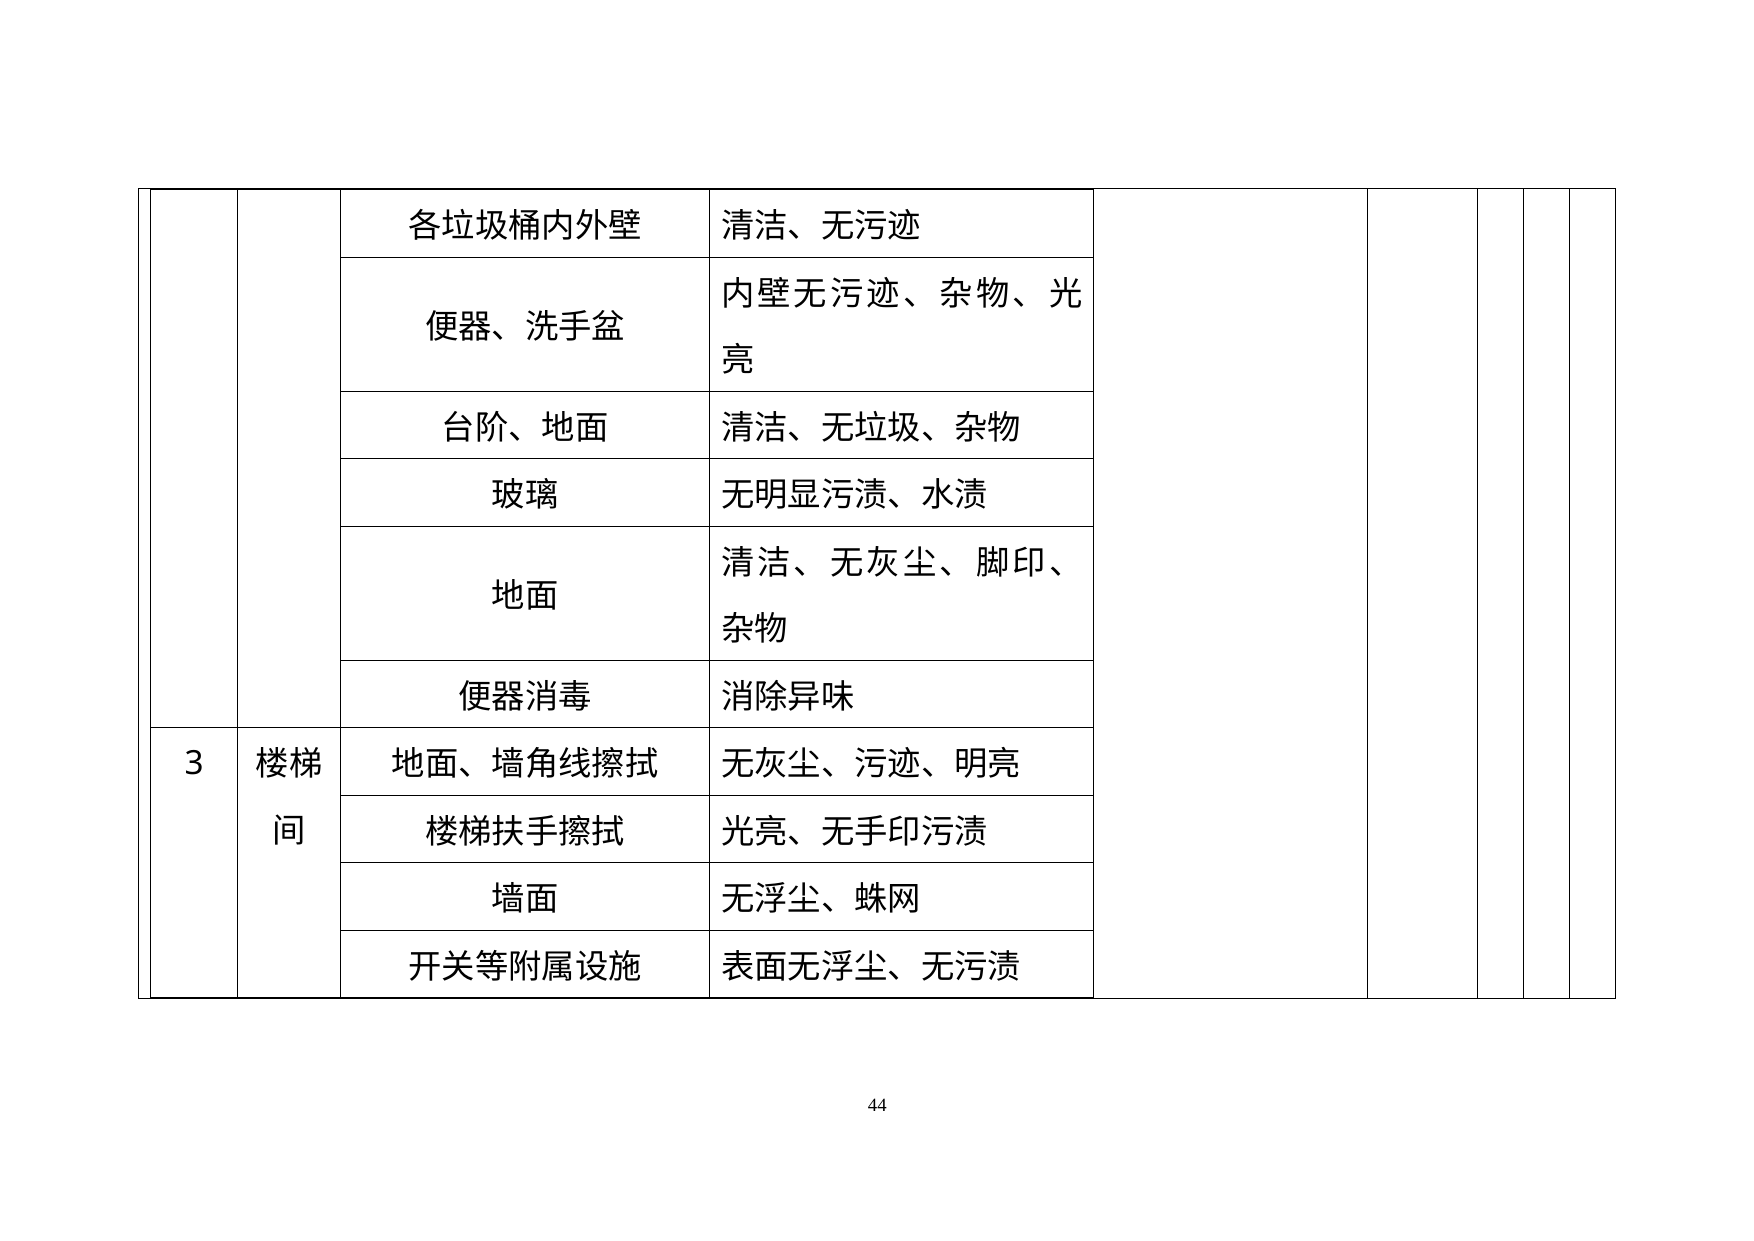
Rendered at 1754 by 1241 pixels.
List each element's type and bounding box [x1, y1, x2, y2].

table_cell [1524, 189, 1569, 998]
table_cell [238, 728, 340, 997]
table_cell [1368, 189, 1477, 998]
table_cell [1570, 189, 1615, 998]
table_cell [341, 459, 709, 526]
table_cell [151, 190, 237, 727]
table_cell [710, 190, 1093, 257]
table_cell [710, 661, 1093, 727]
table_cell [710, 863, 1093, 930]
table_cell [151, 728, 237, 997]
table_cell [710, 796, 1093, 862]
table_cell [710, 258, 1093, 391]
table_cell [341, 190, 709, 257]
table_cell [1478, 189, 1523, 998]
table_cell [1094, 189, 1367, 998]
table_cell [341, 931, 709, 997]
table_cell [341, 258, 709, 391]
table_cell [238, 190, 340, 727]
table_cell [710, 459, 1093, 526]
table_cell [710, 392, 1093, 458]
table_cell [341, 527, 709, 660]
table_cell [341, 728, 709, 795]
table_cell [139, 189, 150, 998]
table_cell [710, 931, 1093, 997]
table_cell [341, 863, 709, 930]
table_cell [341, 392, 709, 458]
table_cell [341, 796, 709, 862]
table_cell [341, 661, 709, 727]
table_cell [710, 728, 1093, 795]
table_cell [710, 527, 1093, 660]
